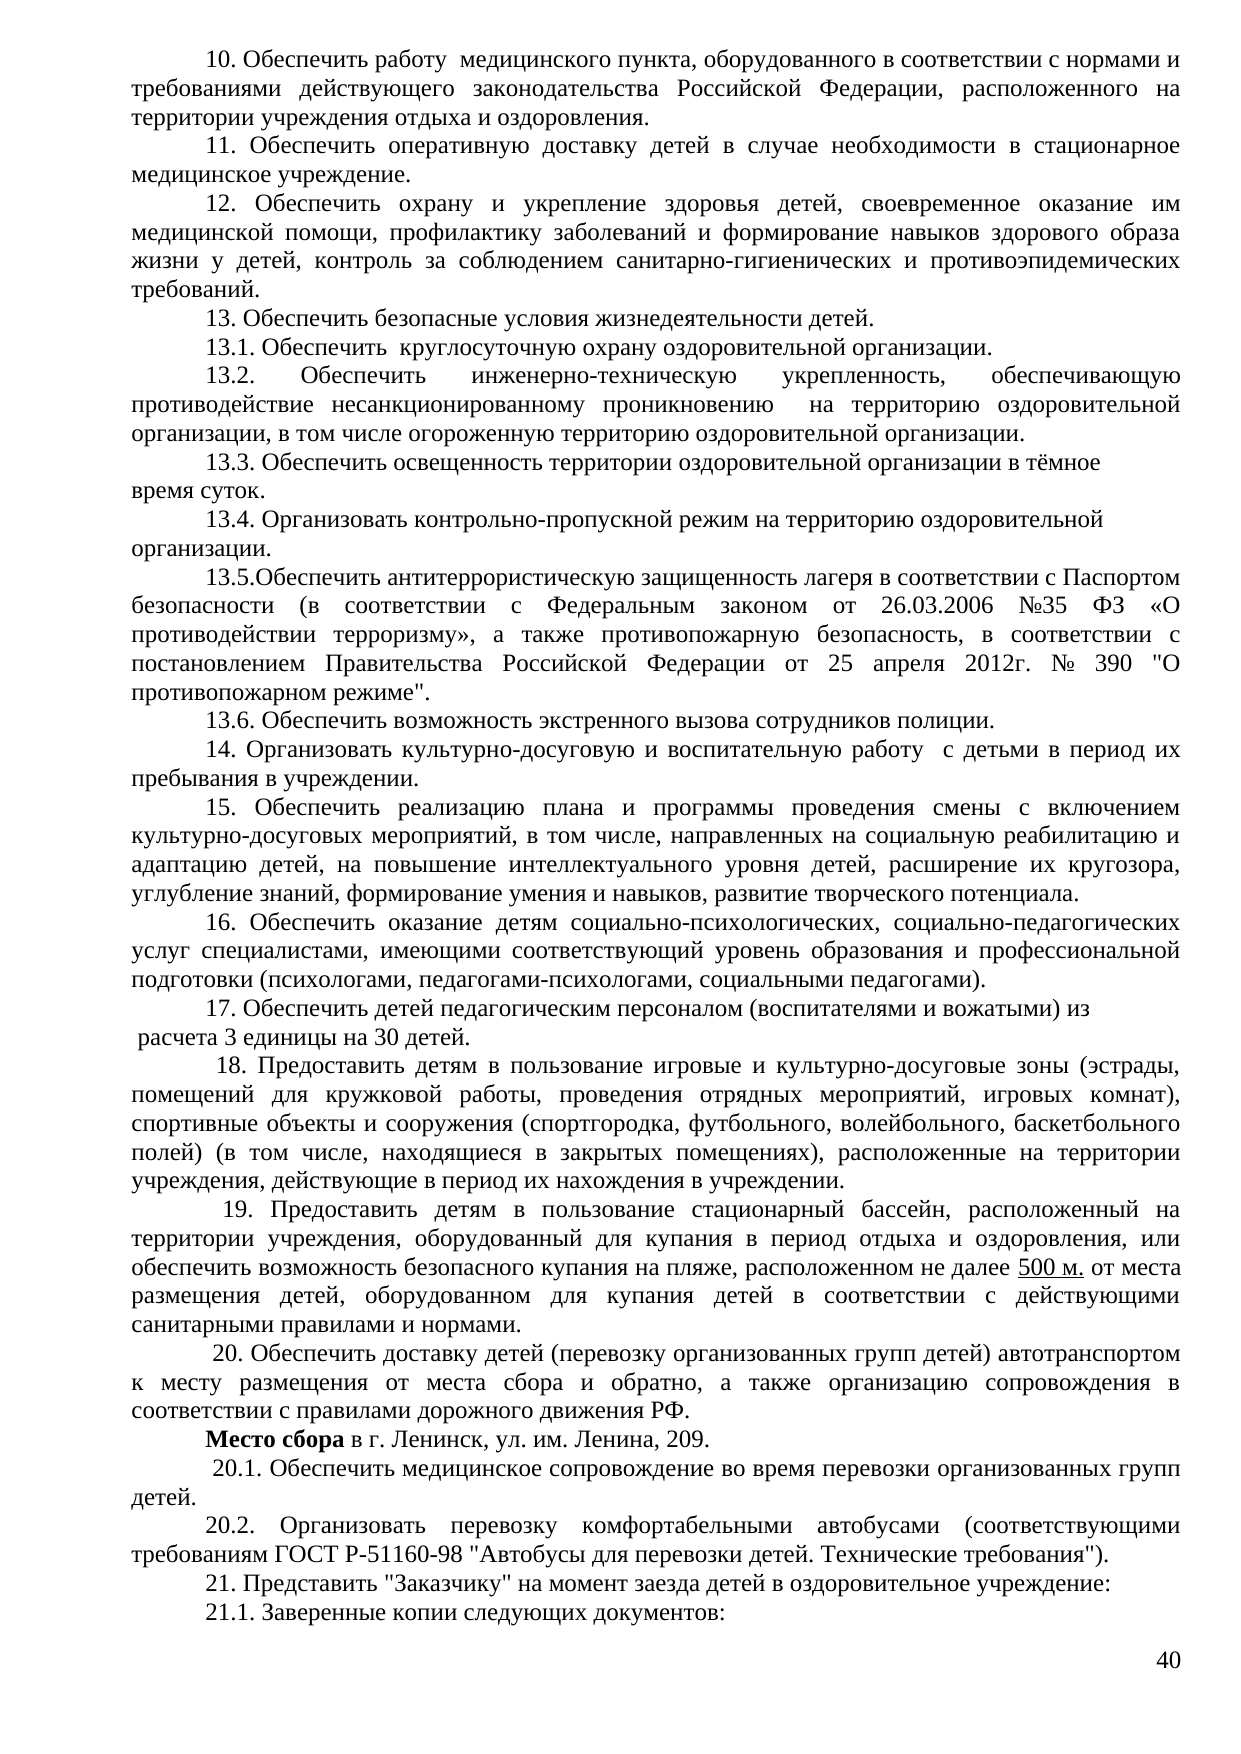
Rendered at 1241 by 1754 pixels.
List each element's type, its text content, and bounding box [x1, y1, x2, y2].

text 19. Предоставить детям в пользование стационарный бассейн, расположенный на территории учреждения, оборудованный для купания в период отдыха и оздоровления, или обеспечить возможность безопасного купания на пляже, расположенном не далее . от места размещения детей, оборудованном для купания детей в соответствии с действующими санитарными правилами и нормами. [131, 1194, 1181, 1338]
text 21.1. Заверенные копии следующих документов: [131, 1597, 1181, 1626]
text 20.1. Обеспечить медицинское сопровождение во время перевозки организованных групп детей. [131, 1453, 1181, 1511]
text 13.1. Обеспечить круглосуточную охрану оздоровительной организации. [131, 332, 1181, 361]
text 13.6. Обеспечить возможность экстренного вызова сотрудников полиции. [131, 706, 1181, 734]
text 13.2. Обеспечить инженерно-техническую укрепленность, обеспечивающую противодействие несанкционированному проникновению на территорию оздоровительной организации, в том числе огороженную территорию оздоровительной организации. [131, 361, 1181, 447]
text 12. Обеспечить охрану и укрепление здоровья детей, своевременное оказание им медицинской помощи, профилактику заболеваний и формирование навыков здорового образа жизни у детей, контроль за соблюдением санитарно-гигиенических и противоэпидемических требований. [131, 188, 1181, 303]
text 13.3. Обеспечить освещенность территории оздоровительной организации в тёмное [131, 447, 1181, 476]
title 20.2. Организовать перевозку комфортабельными автобусами (соответствующими требованиям ГОСТ Р-51160-98 "Автобусы для перевозки детей. Технические требования"). [131, 1511, 1181, 1568]
text 15. Обеспечить реализацию плана и программы проведения смены с включением культурно-досуговых мероприятий, в том числе, направленных на социальную реабилитацию и адаптацию детей, на повышение интеллектуального уровня детей, расширение их кругозора, углубление знаний, формирование умения и навыков, развитие творческого потенциала. [131, 792, 1181, 907]
text организации. [131, 533, 1181, 562]
text 17. Обеспечить детей педагогическим персоналом (воспитателями и вожатыми) из [131, 993, 1181, 1022]
text 13.5.Обеспечить антитеррористическую защищенность лагеря в соответствии с Паспортом безопасности (в соответствии с Федеральным законом от 26.03.2006 №35 ФЗ «О противодействии терроризму», а также противопожарную безопасность, в соответствии с постановлением Правительства Российской Федерации от 25 апреля 2012г. № 390 "О противопожарном режиме". [131, 562, 1181, 706]
text Место сбора в г. Ленинск, ул. им. Ленина, 209. [131, 1424, 1181, 1453]
text 11. Обеспечить оперативную доставку детей в случае необходимости в стационарное медицинское учреждение. [131, 131, 1181, 188]
text расчета 3 единицы на 30 детей. [131, 1022, 1181, 1051]
text 13.4. Организовать контрольно-пропускной режим на территорию оздоровительной [131, 504, 1181, 533]
text 21. Представить "Заказчику" на момент заезда детей в оздоровительное учреждение: [131, 1568, 1181, 1597]
text 14. Организовать культурно-досуговую и воспитательную работу с детьми в период их пребывания в учреждении. [131, 734, 1181, 792]
text 13. Обеспечить безопасные условия жизнедеятельности детей. [131, 303, 1181, 332]
text время суток. [131, 476, 1181, 504]
text 16. Обеспечить оказание детям социально-психологических, социально-педагогических услуг специалистами, имеющими соответствующий уровень образования и профессиональной подготовки (психологами, педагогами-психологами, социальными педагогами). [131, 907, 1181, 993]
text 18. Предоставить детям в пользование игровые и культурно-досуговые зоны (эстрады, помещений для кружковой работы, проведения отрядных мероприятий, игровых комнат), спортивные объекты и сооружения (спортгородка, футбольного, волейбольного, баскетбольного полей) (в том числе, находящиеся в закрытых помещениях), расположенные на территории учреждения, действующие в период их нахождения в учреждении. [131, 1051, 1181, 1194]
text 10. Обеспечить работу медицинского пункта, оборудованного в соответствии с нормами и требованиями действующего законодательства Российской Федерации, расположенного на территории учреждения отдыха и оздоровления. [131, 44, 1181, 131]
text 20. Обеспечить доставку детей (перевозку организованных групп детей) автотранспортом к месту размещения от места сбора и обратно, а также организацию сопровождения в соответствии с правилами дорожного движения РФ. [131, 1338, 1181, 1424]
